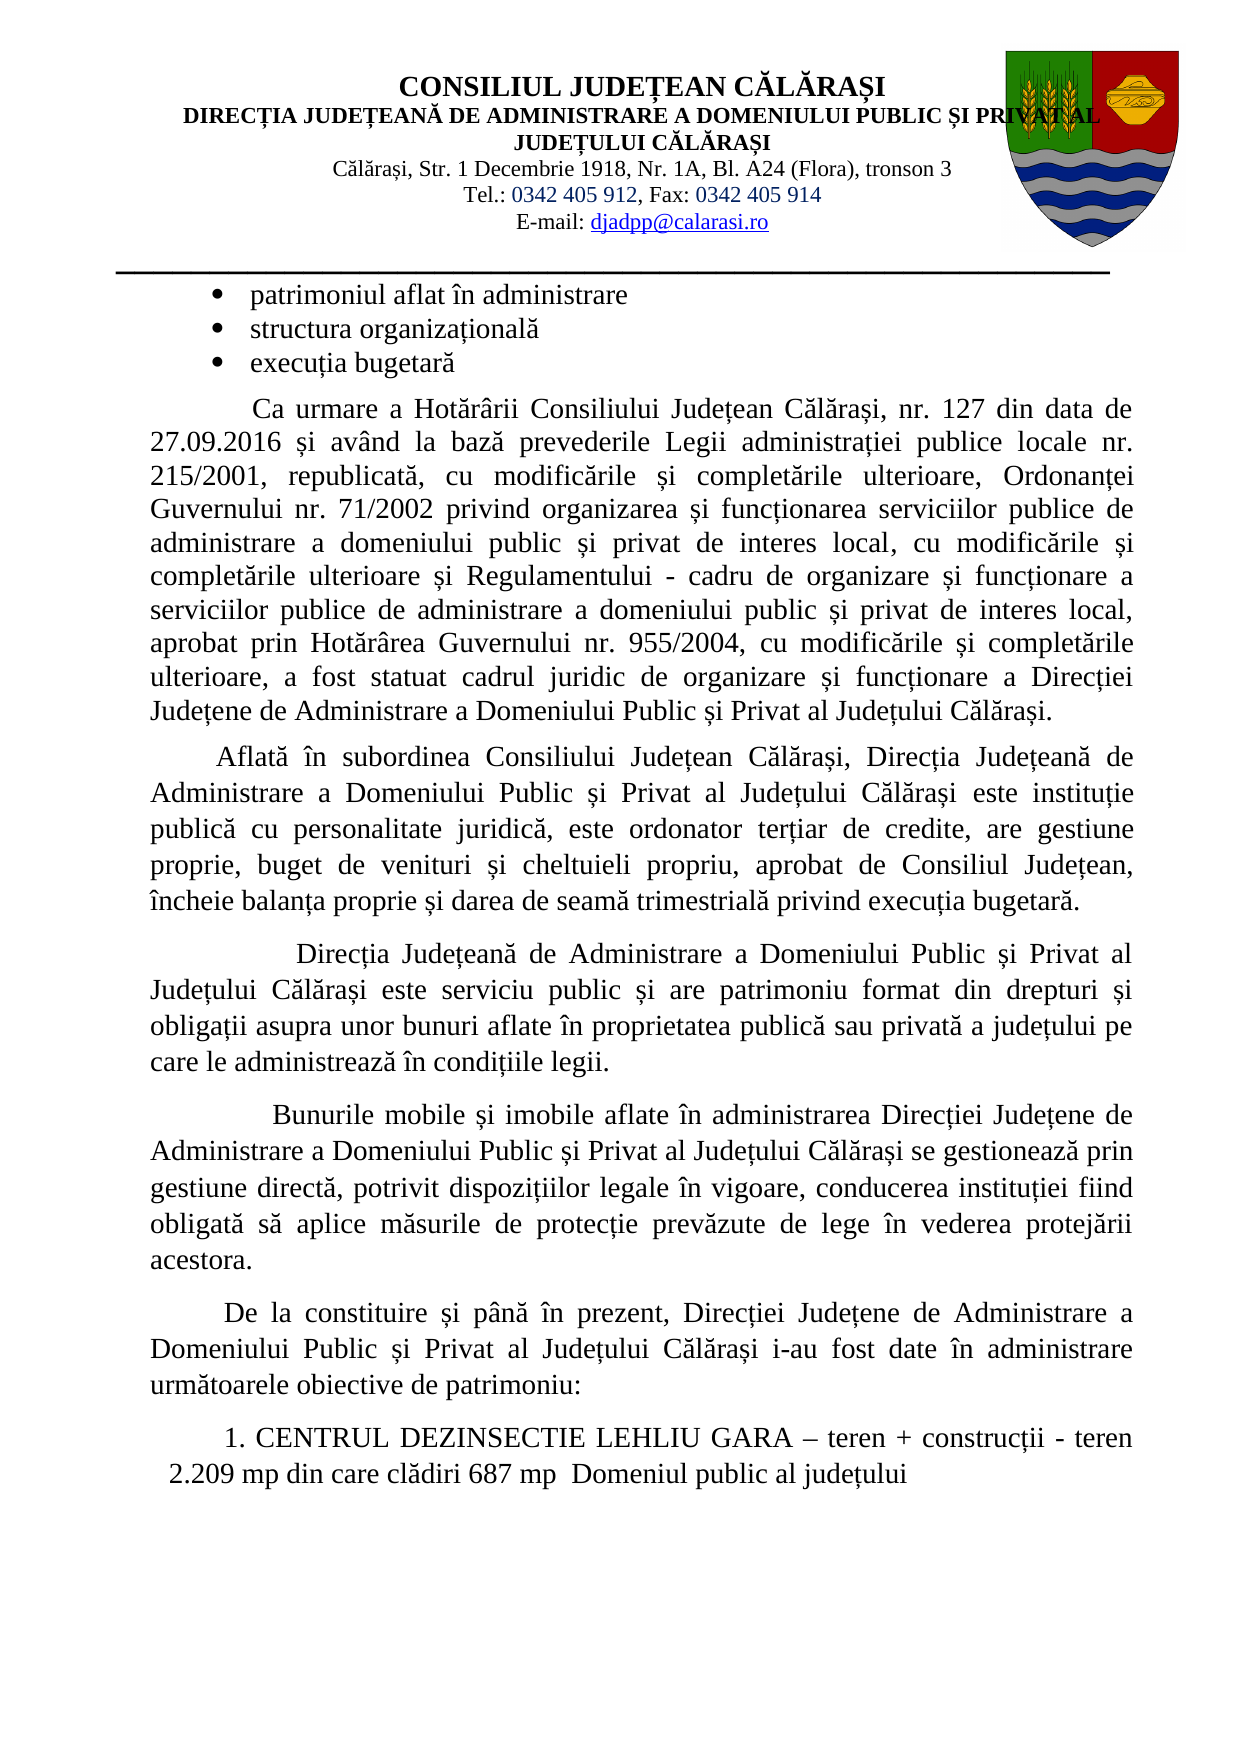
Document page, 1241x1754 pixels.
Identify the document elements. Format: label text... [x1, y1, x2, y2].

list patrimoniul aflat în administrare [212, 277, 1134, 311]
text Ca urmare a Hotărârii Consiliului Județean Călărași, nr. 127 din data de 27.09.2016 și având la bază prevederile Legii administrației publice locale nr. 215/2001, republicată, cu modificările și completările ulterioare, Ordonanței Guvernului nr. 71/2002 privind organizarea și funcționarea serviciilor publice de administrare a domeniului public și privat de interes local, cu modificările și completările ulterioare și Regulamentului - cadru de organizare și funcționare a serviciilor publice de administrare a domeniului public și privat de interes local, aprobat prin Hotărârea Guvernului nr. 955/2004, cu modificările și completările ulterioare, a fost statuat cadrul juridic de organizare și funcționare a Direcției Județene de Administrare a Domeniului Public și Privat al Județului Călărași. [150, 391, 1134, 726]
list execuția bugetară [212, 345, 1134, 378]
text De la constituire și până în prezent, Direcției Județene de Administrare a Domeniului Public și Privat al Județului Călărași i-au fost date în administrare următoarele obiective de patrimoniu: [150, 1295, 1134, 1401]
list structura organizațională [212, 311, 1134, 345]
text Bunurile mobile și imobile aflate în administrarea Direcției Județene de Administrare a Domeniului Public și Privat al Județului Călărași se gestionează prin gestiune directă, potrivit dispozițiilor legale în vigoare, conducerea instituției fiind obligată să aplice măsurile de protecție prevăzute de lege în vederea protejării acestora. [150, 1097, 1134, 1276]
picture [1000, 43, 1186, 252]
text Aflată în subordinea Consiliului Județean Călărași, Direcția Județeană de Administrare a Domeniului Public și Privat al Județului Călărași este instituție publică cu personalitate juridică, este ordonator terțiar de credite, are gestiune proprie, buget de venituri și cheltuieli propriu, aprobat de Consiliul Județean, încheie balanța proprie și darea de seamă trimestrială privind execuția bugetară. [150, 739, 1134, 917]
text Direcția Județeană de Administrare a Domeniului Public și Privat al Județului Călărași este serviciu public și are patrimoniu format din drepturi și obligații asupra unor bunuri aflate în proprietatea publică sau privată a județului pe care le administrează în condițiile legii. [150, 936, 1134, 1078]
text 1. CENTRUL DEZINSECTIE LEHLIU GARA – teren + construcții - teren 2.209 mp din care clădiri 687 mp Domeniul public al județului [169, 1420, 1134, 1489]
